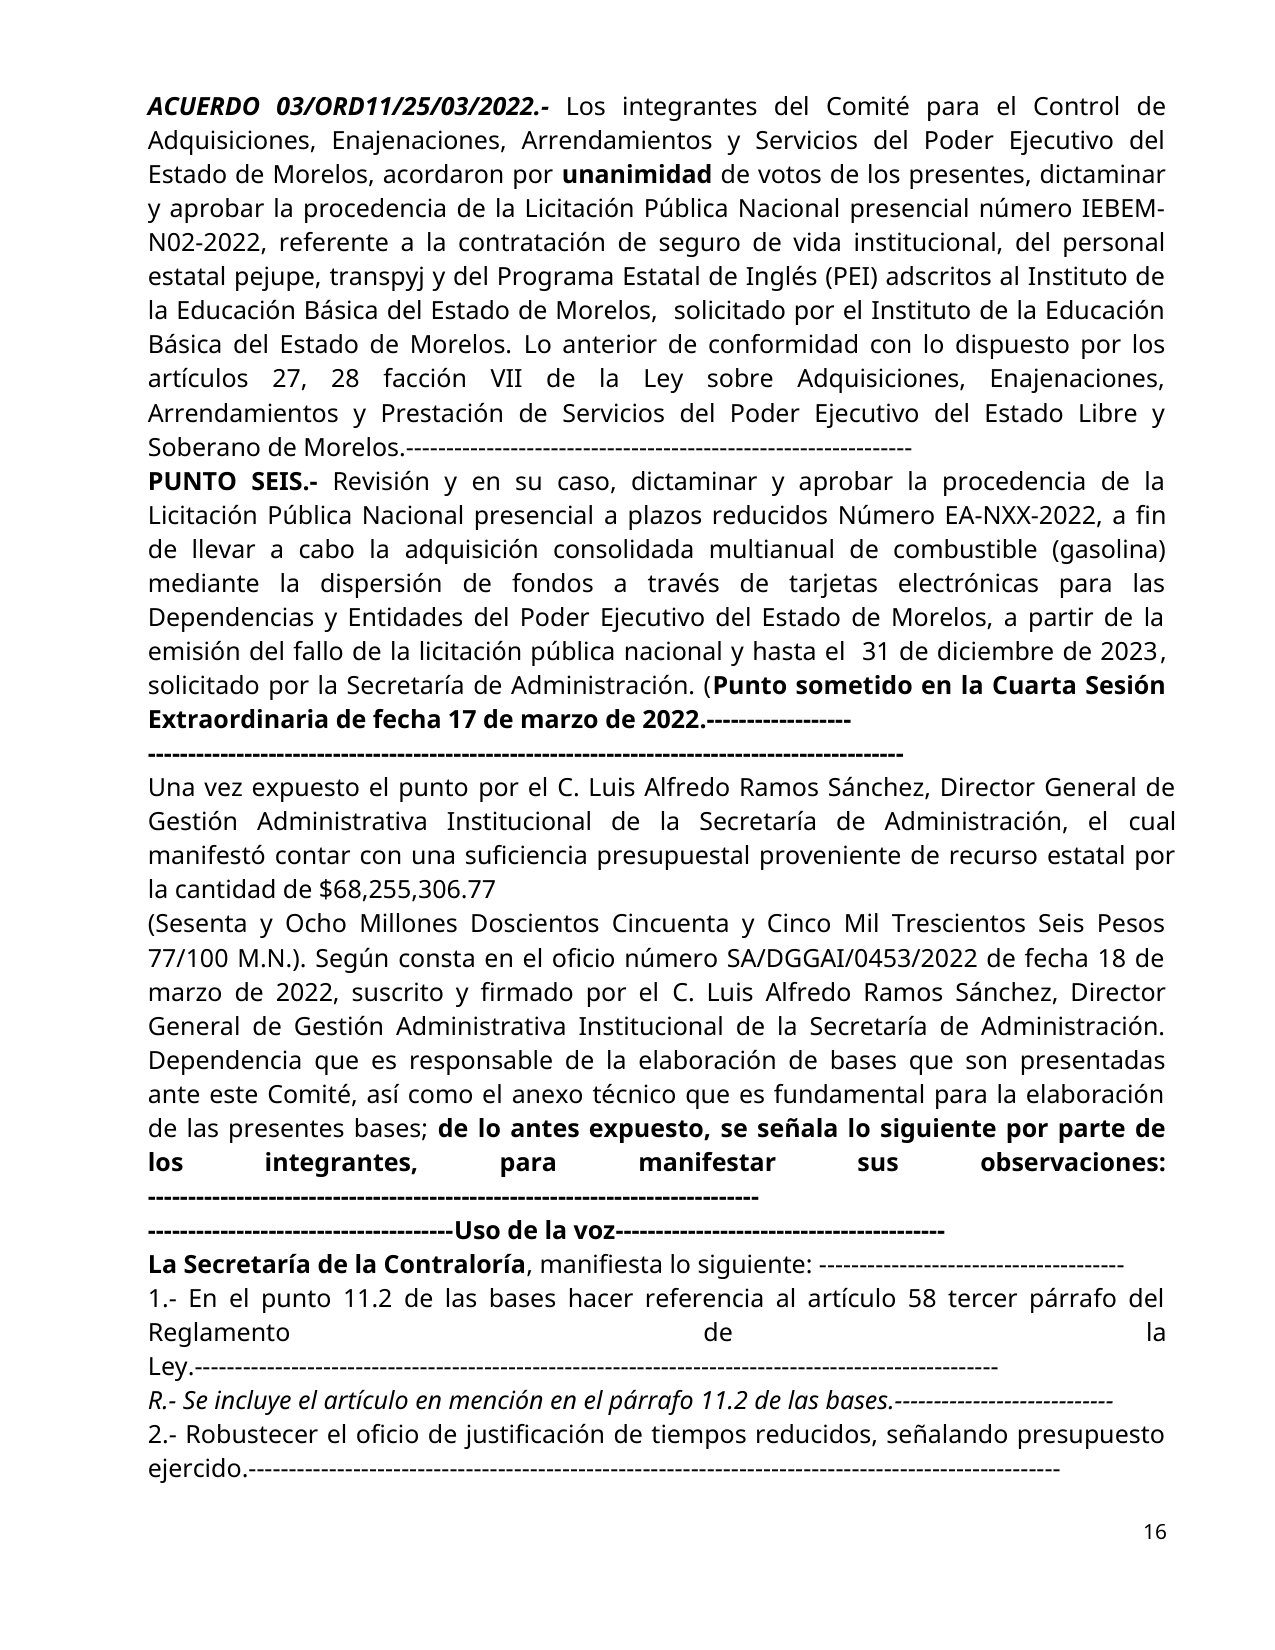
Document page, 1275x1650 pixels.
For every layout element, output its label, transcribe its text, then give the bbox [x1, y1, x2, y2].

text (Sesenta y Ocho Millones Doscientos Cincuenta y Cinco Mil Trescientos Seis Pesos 77/100 M.N.). Según consta en el oficio número SA/DGGAI/0453/2022 de fecha 18 de marzo de 2022, suscrito y firmado por el C. Luis Alfredo Ramos Sánchez, Director General de Gestión Administrativa Institucional de la Secretaría de Administración. Dependencia que es responsable de la elaboración de bases que son presentadas ante este Comité, así como el anexo técnico que es fundamental para la elaboración de las presentes bases; de lo antes expuesto, se señala lo siguiente por parte de los integrantes, para manifestar sus observaciones: ---------------------------------------------------------------------------- [148, 906, 1167, 1213]
text ACUERDO 03/ORD11/25/03/2022.- Los integrantes del Comité para el Control de Adquisiciones, Enajenaciones, Arrendamientos y Servicios del Poder Ejecutivo del Estado de Morelos, acordaron por unanimidad de votos de los presentes, dictaminar y aprobar la procedencia de la Licitación Pública Nacional presencial número IEBEM-N02-2022, referente a la contratación de seguro de vida institucional, del personal estatal pejupe, transpyj y del Programa Estatal de Inglés (PEI) adscritos al Instituto de la Educación Básica del Estado de Morelos, solicitado por el Instituto de la Educación Básica del Estado de Morelos. Lo anterior de conformidad con lo dispuesto por los artículos 27, 28 facción VII de la Ley sobre Adquisiciones, Enajenaciones, Arrendamientos y Prestación de Servicios del Poder Ejecutivo del Estado Libre y Soberano de Morelos.--------------------------------------------------------------- [148, 89, 1167, 463]
text ---------------------------------------------------------------------------------------------- [148, 736, 1167, 770]
text --------------------------------------Uso de la voz----------------------------------------- [148, 1213, 1167, 1247]
text 1.- En el punto 11.2 de las bases hacer referencia al artículo 58 tercer párrafo del Reglamento de la Ley.---------------------------------------------------------------------------------------------------- [148, 1281, 1167, 1383]
text R.- Se incluye el artículo en mención en el párrafo 11.2 de las bases.---------------------------- [148, 1383, 1167, 1417]
text 2.- Robustecer el oficio de justificación de tiempos reducidos, señalando presupuesto ejercido.----------------------------------------------------------------------------------------------------- [148, 1417, 1167, 1485]
text Una vez expuesto el punto por el C. Luis Alfredo Ramos Sánchez, Director General de Gestión Administrativa Institucional de la Secretaría de Administración, el cual manifestó contar con una suficiencia presupuestal proveniente de recurso estatal por la cantidad de $68,255,306.77 [148, 770, 1176, 906]
text La Secretaría de la Contraloría, manifiesta lo siguiente: -------------------------------------- [148, 1247, 1167, 1281]
text PUNTO SEIS.- Revisión y en su caso, dictaminar y aprobar la procedencia de la Licitación Pública Nacional presencial a plazos reducidos Número EA-NXX-2022, a fin de llevar a cabo la adquisición consolidada multianual de combustible (gasolina) mediante la dispersión de fondos a través de tarjetas electrónicas para las Dependencias y Entidades del Poder Ejecutivo del Estado de Morelos, a partir de la emisión del fallo de la licitación pública nacional y hasta el 31 de diciembre de 2023, solicitado por la Secretaría de Administración. (Punto sometido en la Cuarta Sesión Extraordinaria de fecha 17 de marzo de 2022.------------------ [148, 463, 1167, 736]
